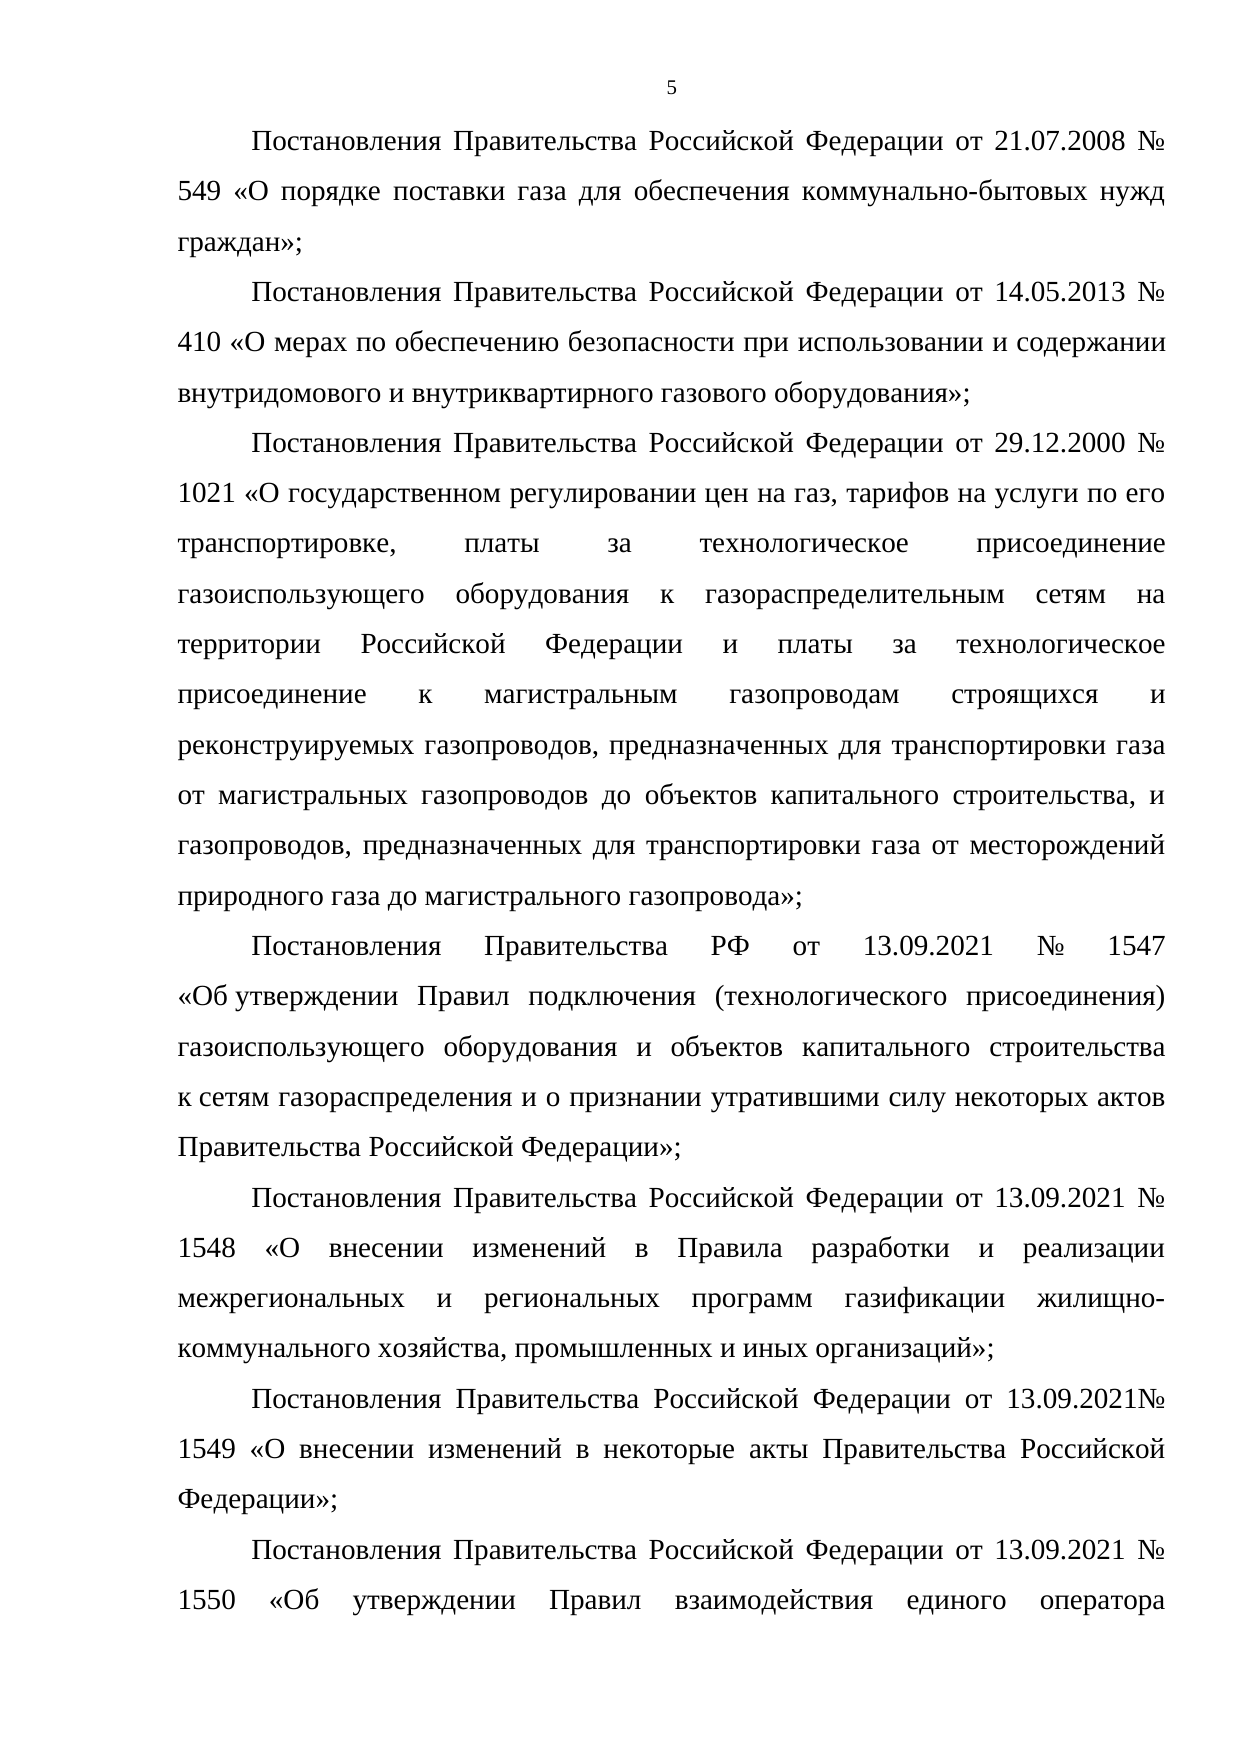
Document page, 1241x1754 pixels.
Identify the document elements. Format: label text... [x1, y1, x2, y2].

text Постановления Правительства Российской Федерации от 29.12.2000 № 1021 «О государственном регулировании цен на газ, тарифов на услуги по его транспортировке, платы за технологическое присоединение газоиспользующего оборудования к газораспределительным сетям на территории Российской Федерации и платы за технологическое присоединение к магистральным газопроводам строящихся и реконструируемых газопроводов, предназначенных для транспортировки газа от магистральных газопроводов до объектов капитального строительства, и газопроводов, предназначенных для транспортировки газа от месторождений природного газа до магистрального газопровода»; [177, 425, 1166, 911]
text Постановления Правительства Российской Федерации от 13.09.2021№ 1549 «О внесении изменений в некоторые акты Правительства Российской Федерации»; [177, 1381, 1166, 1515]
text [177, 1532, 1166, 1616]
text Постановления Правительства Российской Федерации от 14.05.2013 № 410 «О мерах по обеспечению безопасности при использовании и содержании внутридомового и внутриквартирного газового оборудования»; [177, 274, 1166, 408]
text Постановления Правительства РФ от 13.09.2021 № 1547 «Об утверждении Правил подключения (технологического присоединения) газоиспользующего оборудования и объектов капитального строительства к сетям газораспределения и о признании утратившими силу некоторых актов Правительства Российской Федерации»; [177, 928, 1166, 1163]
text Постановления Правительства Российской Федерации от 21.07.2008 № 549 «О порядке поставки газа для обеспечения коммунально-бытовых нужд граждан»; [177, 123, 1166, 257]
text Постановления Правительства Российской Федерации от 13.09.2021 № 1548 «О внесении изменений в Правила разработки и реализации межрегиональных и региональных программ газификации жилищно-коммунального хозяйства, промышленных и иных организаций»; [177, 1180, 1166, 1364]
